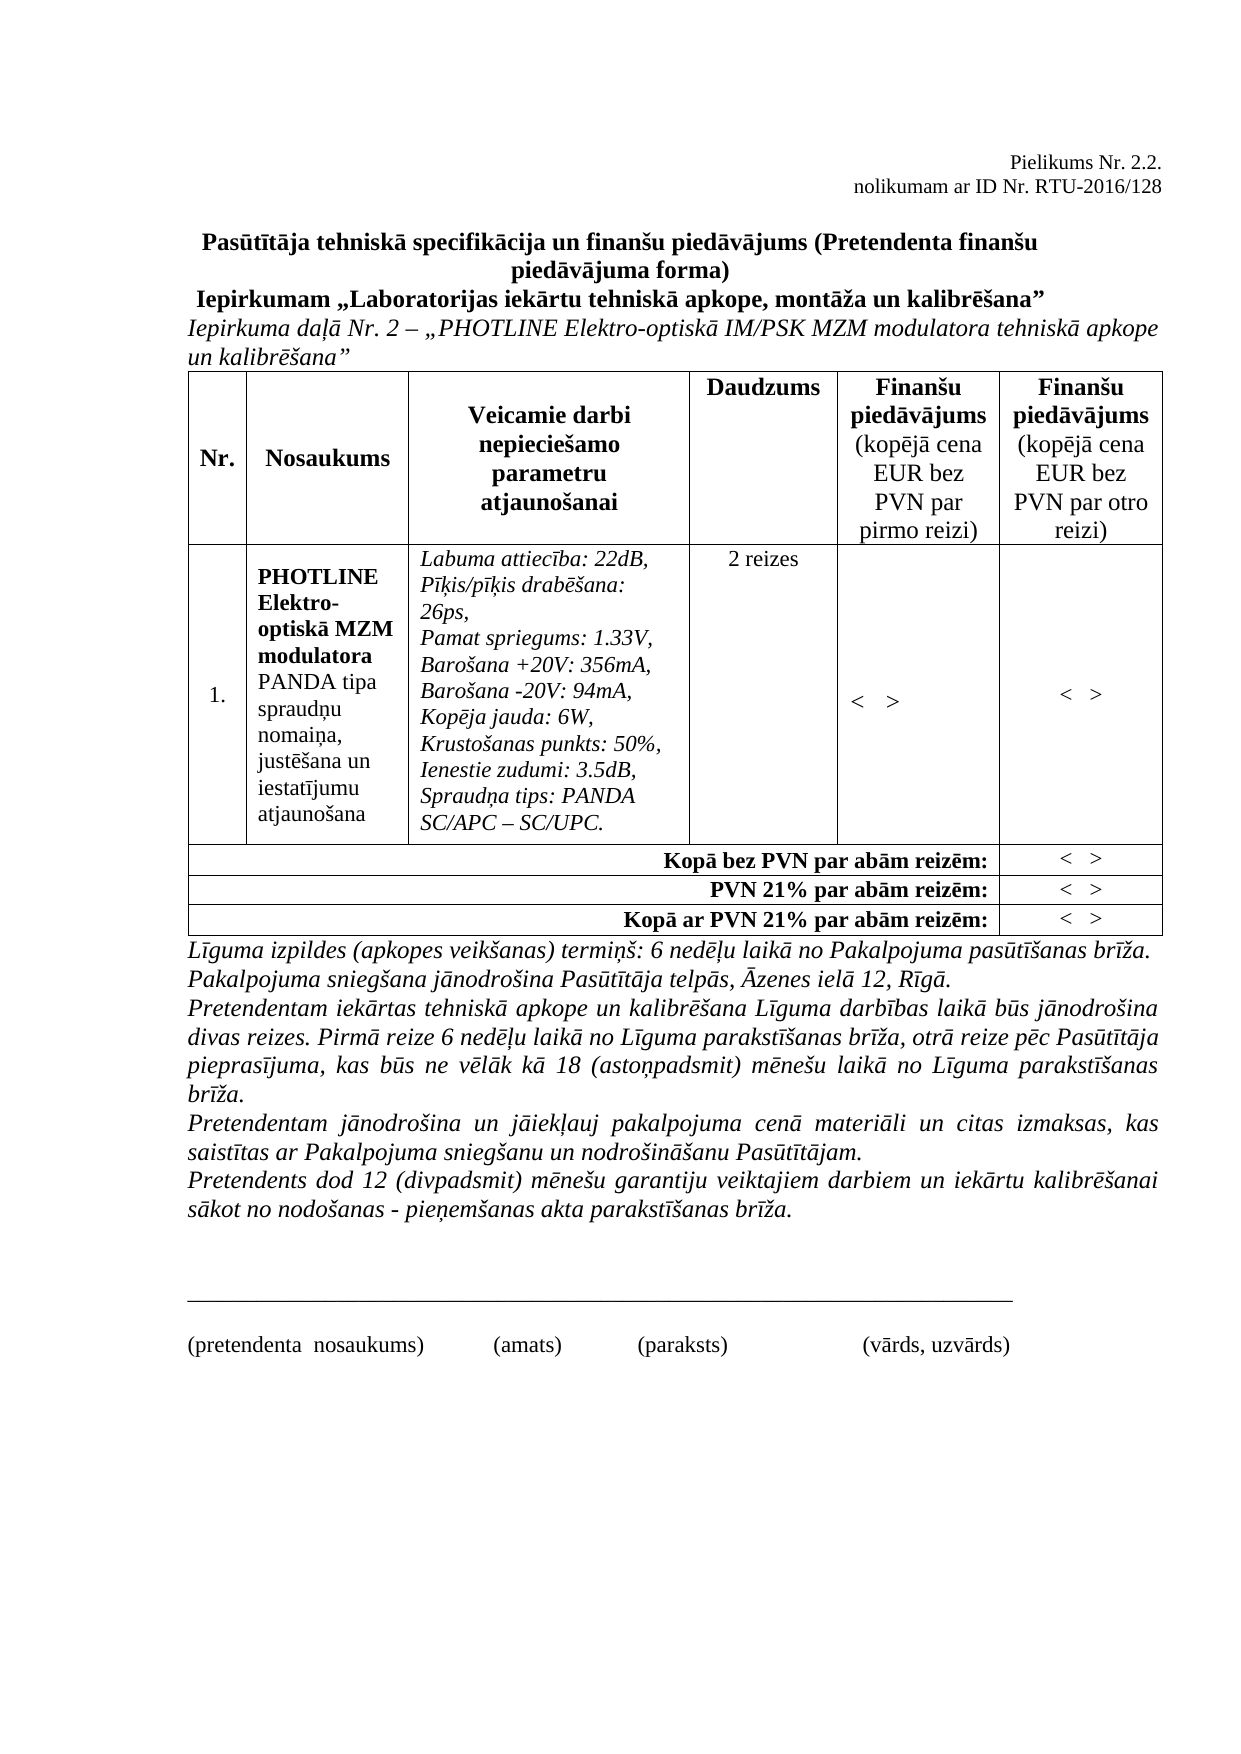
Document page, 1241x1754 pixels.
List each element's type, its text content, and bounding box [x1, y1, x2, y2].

text Pakalpojuma sniegšana jānodrošina Pasūtītāja telpās, Āzenes ielā 12, Rīgā. [187, 964, 1162, 993]
table_cell Kopā bez PVN par abām reizēm: [189, 845, 999, 875]
table_header Finanšu piedāvājums (kopējā cena EUR bez PVN par pirmo reizi) [838, 372, 999, 544]
table_cell < > [1000, 545, 1162, 844]
text Pretendentam iekārtas tehniskā apkope un kalibrēšana Līguma darbības laikā būs jānodrošina divas reizes. Pirmā reize 6 nedēļu laikā no Līguma parakstīšanas brīža, otrā reize pēc Pasūtītāja pieprasījuma, kas būs ne vēlāk kā 18 (astoņpadsmit) mēnešu laikā no Līguma parakstīšanas brīža. [187, 993, 1162, 1108]
table_cell < > [838, 545, 999, 844]
text ________________________________________________________________________ [187, 1278, 1053, 1304]
table_header Veicamie darbi nepieciešamo parametru atjaunošanai [409, 372, 689, 544]
table_header Daudzums [690, 372, 837, 544]
text Iepirkumam „Laboratorijas iekārtu tehniskā apkope, montāža un kalibrēšana” [187, 284, 1053, 313]
table_cell PHOTLINE Elektro-optiskā MZM modulatora PANDA tipa spraudņu nomaiņa, justēšana un iestatījumu atjaunošana [247, 545, 408, 844]
text Līguma izpildes (apkopes veikšanas) termiņš: 6 nedēļu laikā no Pakalpojuma pasūtīšanas brīža. [187, 936, 1162, 964]
table_cell 1. [189, 545, 246, 844]
text Pretendentam jānodrošina un jāiekļauj pakalpojuma cenā materiāli un citas izmaksas, kas saistītas ar Pakalpojuma sniegšanu un nodrošināšanu Pasūtītājam. [187, 1108, 1162, 1166]
text Pasūtītāja tehniskā specifikācija un finanšu piedāvājums (Pretendenta finanšu piedāvājuma forma) [187, 227, 1053, 284]
table_cell Labuma attiecība: 22dB, Pīķis/pīķis drabēšana: 26ps, Pamat spriegums: 1.33V, Barošana +20V: 356mA, Barošana -20V: 94mA, Kopēja jauda: 6W, Krustošanas punkts: 50%, Ienestie zudumi: 3.5dB, Spraudņa tips: PANDA SC/APC – SC/UPC. [409, 545, 689, 844]
table_cell < > [1000, 876, 1162, 904]
table_header Nosaukums [247, 372, 408, 544]
table_cell PVN 21% par abām reizēm: [189, 876, 999, 904]
table_header Finanšu piedāvājums (kopējā cena EUR bez PVN par otro reizi) [1000, 372, 1162, 544]
table_cell < > [1000, 905, 1162, 934]
text nolikumam ar ID Nr. RTU-2016/128 [187, 174, 1162, 198]
text (pretendenta nosaukums) (amats) (paraksts) (vārds, uzvārds) [187, 1331, 1053, 1357]
text Iepirkuma daļā Nr. 2 – „PHOTLINE Elektro-optiskā IM/PSK MZM modulatora tehniskā apkope un kalibrēšana” [187, 313, 1162, 371]
text Pielikums Nr. 2.2. [187, 150, 1162, 174]
table_cell 2 reizes [690, 545, 837, 844]
table_cell Kopā ar PVN 21% par abām reizēm: [189, 905, 999, 934]
table_cell < > [1000, 845, 1162, 875]
table_header Nr. [189, 372, 246, 544]
text Pretendents dod 12 (divpadsmit) mēnešu garantiju veiktajiem darbiem un iekārtu kalibrēšanai sākot no nodošanas - pieņemšanas akta parakstīšanas brīža. [187, 1166, 1162, 1223]
